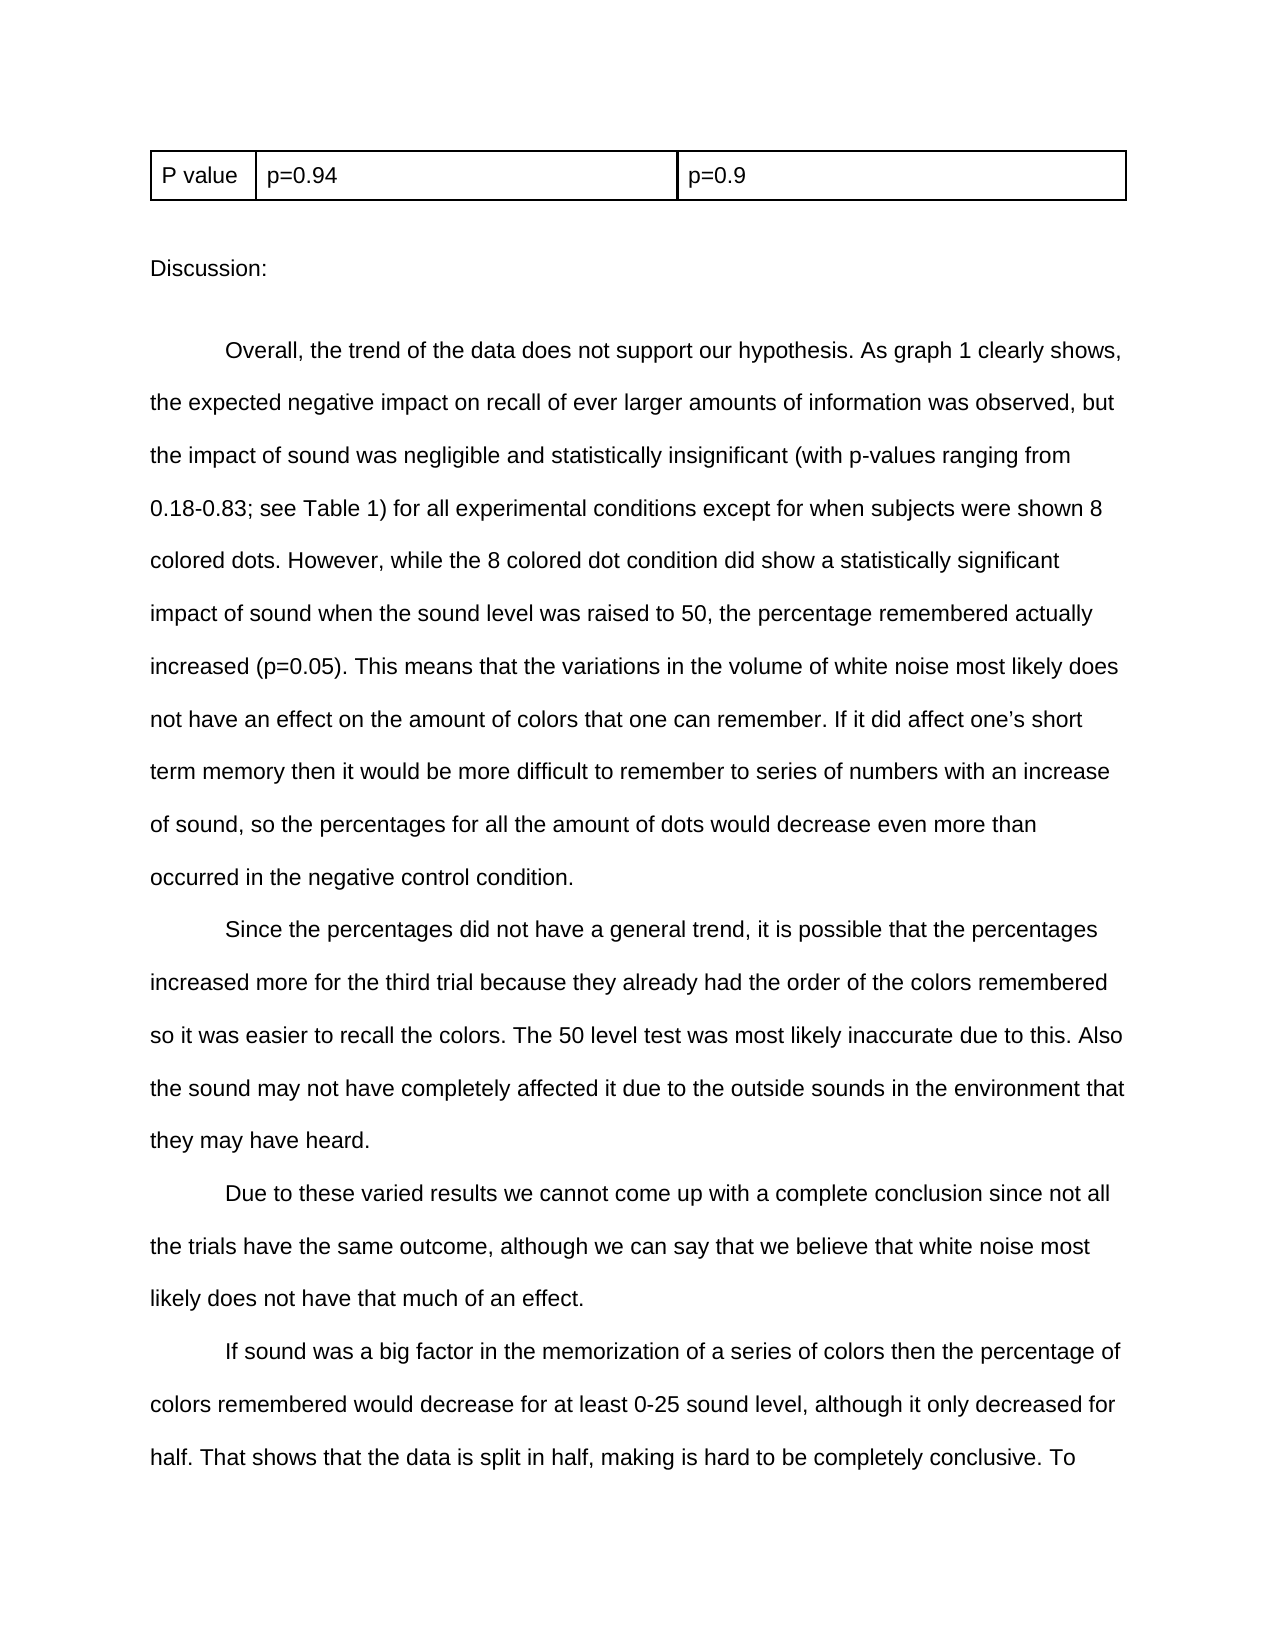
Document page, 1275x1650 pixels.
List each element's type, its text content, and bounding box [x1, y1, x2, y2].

text Discussion: [150, 255, 1125, 281]
text Due to these varied results we cannot come up with a complete conclusion since not all the trials have the same outcome, although we can say that we believe that white noise most likely does not have that much of an effect. [150, 1180, 1125, 1312]
table_cell P value [152, 152, 255, 199]
text Overall, the trend of the data does not support our hypothesis. As graph 1 clearly shows, the expected negative impact on recall of ever larger amounts of information was observed, but the impact of sound was negligible and statistically insignificant (with p-values ranging from 0.18-0.83; see Table 1) for all experimental conditions except for when subjects were shown 8 colored dots. However, while the 8 colored dot condition did show a statistically significant impact of sound when the sound level was raised to 50, the percentage remembered actually increased (p=0.05). This means that the variations in the volume of white noise most likely does not have an effect on the amount of colors that one can remember. If it did affect one’s short term memory then it would be more difficult to remember to series of numbers with an increase of sound, so the percentages for all the amount of dots would decrease even more than occurred in the negative control condition. [150, 337, 1125, 890]
text Since the percentages did not have a general trend, it is possible that the percentages increased more for the third trial because they already had the order of the colors remembered so it was easier to recall the colors. The 50 level test was most likely inaccurate due to this. Also the sound may not have completely affected it due to the outside sounds in the environment that they may have heard. [150, 916, 1125, 1153]
table_cell p=0.94 [257, 152, 676, 199]
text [150, 1338, 1125, 1470]
table_cell p=0.9 [679, 152, 1125, 199]
